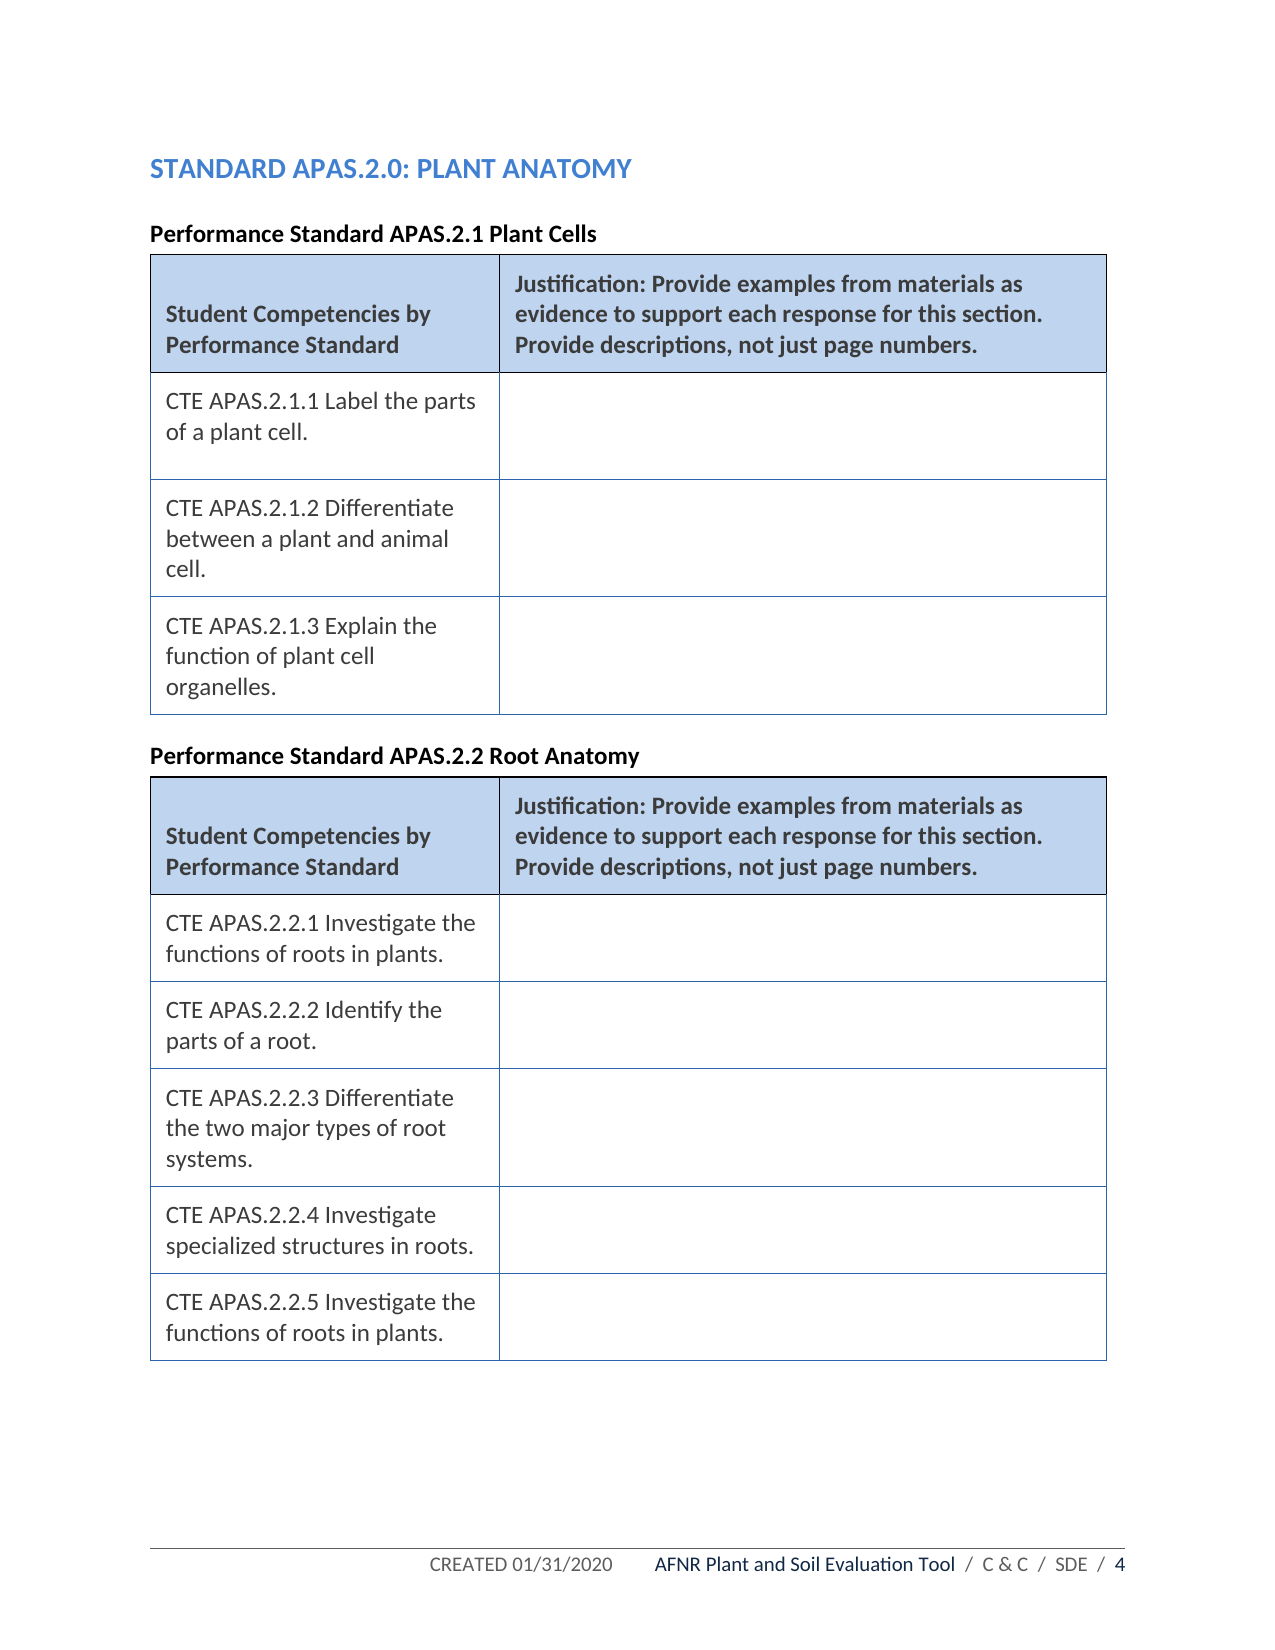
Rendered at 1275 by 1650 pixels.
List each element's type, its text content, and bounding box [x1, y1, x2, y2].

table_cell [500, 1187, 1106, 1273]
table_cell [500, 1069, 1106, 1186]
table_header Student Competencies by Performance Standard [151, 778, 499, 894]
table_cell CTE APAS.2.1.3 Explain the function of plant cell organelles. [151, 597, 499, 714]
table_cell CTE APAS.2.1.2 Differentiate between a plant and animal cell. [151, 480, 499, 596]
table_cell [500, 597, 1106, 714]
table_cell CTE APAS.2.2.3 Differentiate the two major types of root systems. [151, 1069, 499, 1186]
table_cell [500, 895, 1106, 981]
table_cell CTE APAS.2.2.2 Identify the parts of a root. [151, 982, 499, 1068]
table_cell CTE APAS.2.2.5 Investigate the functions of roots in plants. [151, 1274, 499, 1360]
text Standard APAS.2.0: Plant Anatomy [150, 150, 1125, 186]
table_cell [500, 480, 1106, 596]
table_header Justification: Provide examples from materials as evidence to support each response for this section. Provide descriptions, not just page numbers. [500, 778, 1106, 894]
subtitle Performance Standard APAS.2.1 Plant Cells [150, 218, 1125, 248]
table_cell CTE APAS.2.2.1 Investigate the functions of roots in plants. [151, 895, 499, 981]
table_cell [500, 1274, 1106, 1360]
table_header Justification: Provide examples from materials as evidence to support each response for this section. Provide descriptions, not just page numbers. [500, 255, 1106, 372]
table_cell CTE APAS.2.1.1 Label the parts of a plant cell. [151, 373, 499, 479]
table_header Student Competencies by Performance Standard [151, 255, 499, 372]
subtitle Performance Standard APAS.2.2 Root Anatomy [150, 740, 1125, 770]
table_cell [500, 982, 1106, 1068]
table_cell CTE APAS.2.2.4 Investigate specialized structures in roots. [151, 1187, 499, 1273]
table_cell [500, 373, 1106, 479]
